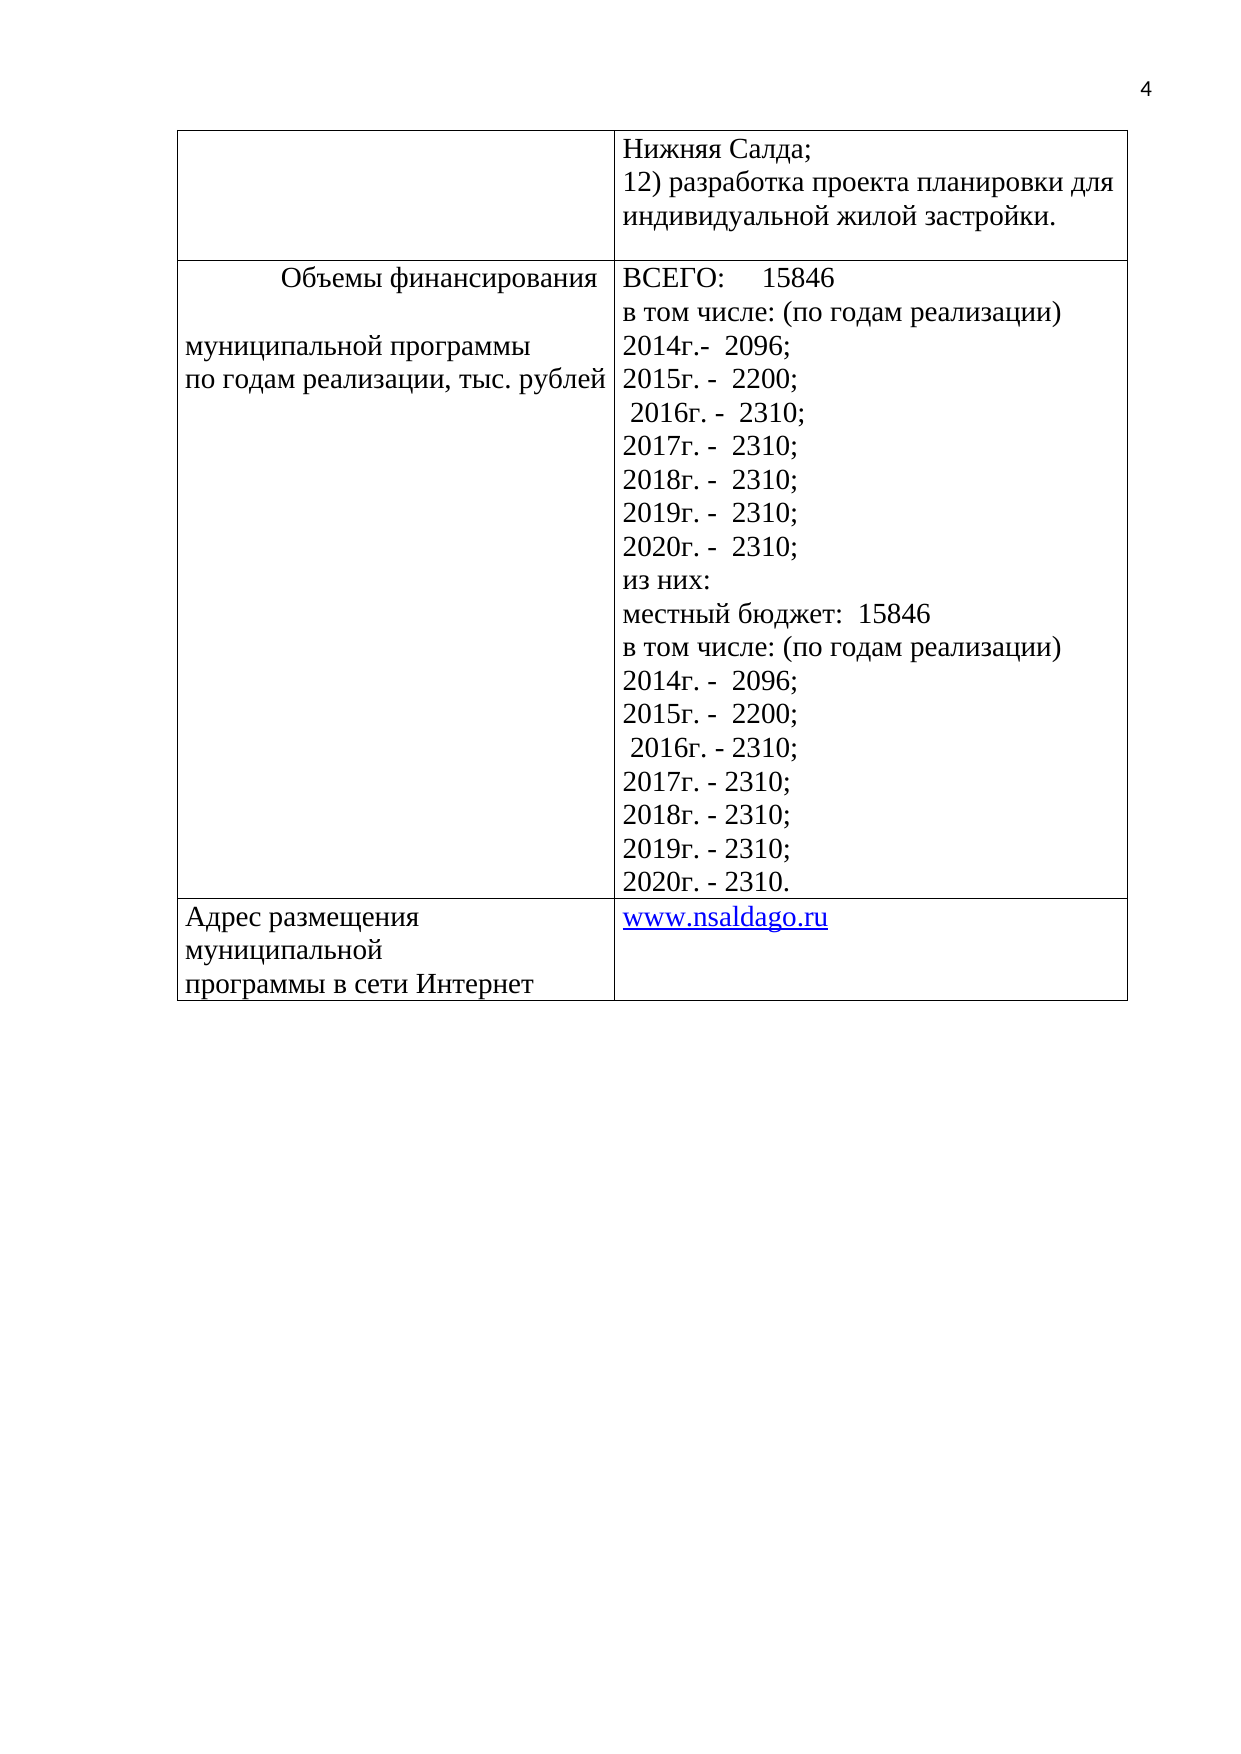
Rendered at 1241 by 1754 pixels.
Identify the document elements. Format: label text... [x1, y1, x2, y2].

table_cell Объемы финансирования муниципальной программы по годам реализации, тыс. рублей [178, 261, 614, 898]
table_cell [178, 131, 614, 259]
table_cell Адрес размещения муниципальной программы в сети Интернет [178, 899, 614, 999]
table_cell ВСЕГО: 15846 в том числе: (по годам реализации) 2014г.- 2096; 2015г. - 2200; 2016г. - 2310; 2017г. - 2310; 2018г. - 2310; 2019г. - 2310; 2020г. - 2310; из них: местный бюджет: 15846 в том числе: (по годам реализации) 2014г. - 2096; 2015г. - 2200; 2016г. - 2310; 2017г. - 2310; 2018г. - 2310; 2019г. - 2310; 2020г. - 2310. [615, 261, 1127, 898]
table_cell www.nsaldago.ru [615, 899, 1127, 999]
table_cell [615, 131, 1127, 259]
